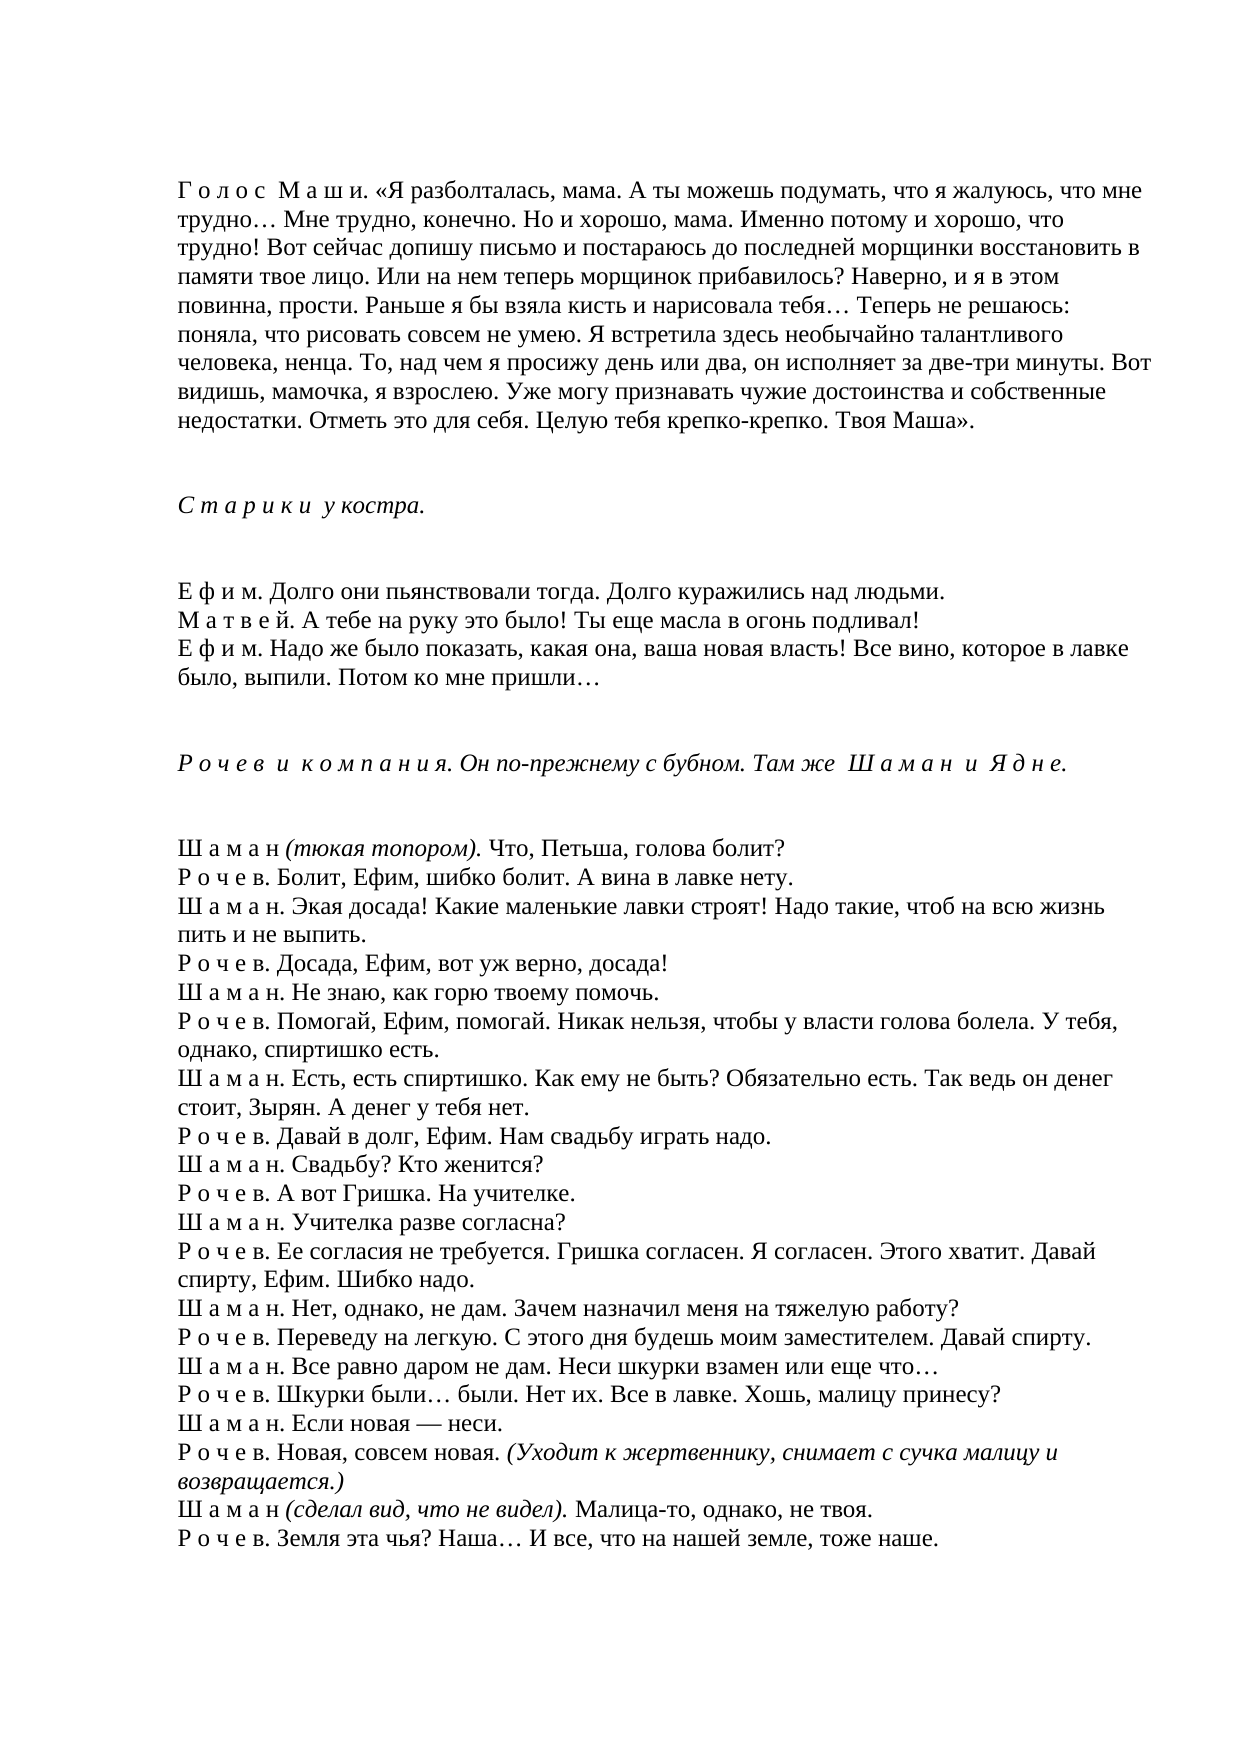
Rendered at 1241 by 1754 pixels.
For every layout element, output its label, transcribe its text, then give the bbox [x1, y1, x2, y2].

text Ш а м а н. Не знаю, как горю твоему помочь. [177, 977, 1152, 1006]
text М а т в е й. А тебе на руку это было! Ты еще масла в огонь подливал! [177, 605, 1152, 633]
text Р о ч е в. Болит, Ефим, шибко болит. А вина в лавке нету. [177, 862, 1152, 891]
text Ш а м а н. Есть, есть спиртишко. Как ему не быть? Обязательно есть. Так ведь он денег стоит, Зырян. А денег у тебя нет. [177, 1063, 1152, 1121]
text Ш а м а н. Если новая — неси. [177, 1408, 1152, 1437]
text Р о ч е в. А вот Гришка. На учителке. [177, 1178, 1152, 1207]
text Е ф и м. Долго они пьянствовали тогда. Долго куражились над людьми. [177, 576, 1152, 605]
text Е ф и м. Надо же было показать, какая она, ваша новая власть! Все вино, которое в лавке было, выпили. Потом ко мне пришли… [177, 633, 1152, 691]
text Ш а м а н (тюкая топором). Что, Петьша, голова болит? [177, 833, 1152, 862]
text С т а р и к и у костра. [177, 490, 1152, 519]
text Г о л о с М а ш и. «Я разболталась, мама. А ты можешь подумать, что я жалуюсь, что мне трудно… Мне трудно, конечно. Но и хорошо, мама. Именно потому и хорошо, что трудно! Вот сейчас допишу письмо и постараюсь до последней морщинки восстановить в памяти твое лицо. Или на нем теперь морщинок прибавилось? Наверно, и я в этом повинна, прости. Раньше я бы взяла кисть и нарисовала тебя… Теперь не решаюсь: поняла, что рисовать совсем не умею. Я встретила здесь необычайно талантливого человека, ненца. То, над чем я просижу день или два, он исполняет за две-три минуты. Вот видишь, мамочка, я взрослею. Уже могу признавать чужие достоинства и собственные недостатки. Отметь это для себя. Целую тебя крепко-крепко. Твоя Маша». [177, 175, 1152, 434]
text Ш а м а н. Все равно даром не дам. Неси шкурки взамен или еще что… [177, 1351, 1152, 1379]
text Р о ч е в. Шкурки были… были. Нет их. Все в лавке. Хошь, малицу принесу? [177, 1379, 1152, 1408]
text Р о ч е в. Новая, совсем новая. (Уходит к жертвеннику, снимает с сучка малицу и возвращается.) [177, 1437, 1152, 1494]
text Р о ч е в. Давай в долг, Ефим. Нам свадьбу играть надо. [177, 1121, 1152, 1149]
text Ш а м а н (сделал вид, что не видел). Малица-то, однако, не твоя. [177, 1494, 1152, 1523]
text Ш а м а н. Свадьбу? Кто женится? [177, 1149, 1152, 1178]
text Р о ч е в. Досада, Ефим, вот уж верно, досада! [177, 948, 1152, 977]
text Ш а м а н. Учителка разве согласна? [177, 1207, 1152, 1236]
text Р о ч е в. Земля эта чья? Наша… И все, что на нашей земле, тоже наше. [177, 1523, 1152, 1552]
text Р о ч е в и к о м п а н и я. Он по-прежнему с бубном. Там же Ш а м а н и Я д н е. [177, 748, 1152, 776]
text Ш а м а н. Нет, однако, не дам. Зачем назначил меня на тяжелую работу? [177, 1293, 1152, 1322]
text Р о ч е в. Ее согласия не требуется. Гришка согласен. Я согласен. Этого хватит. Давай спирту, Ефим. Шибко надо. [177, 1236, 1152, 1293]
text Р о ч е в. Переведу на легкую. С этого дня будешь моим заместителем. Давай спирту. [177, 1322, 1152, 1351]
text Р о ч е в. Помогай, Ефим, помогай. Никак нельзя, чтобы у власти голова болела. У тебя, однако, спиртишко есть. [177, 1006, 1152, 1063]
text Ш а м а н. Экая досада! Какие маленькие лавки строят! Надо такие, чтоб на всю жизнь пить и не выпить. [177, 891, 1152, 948]
